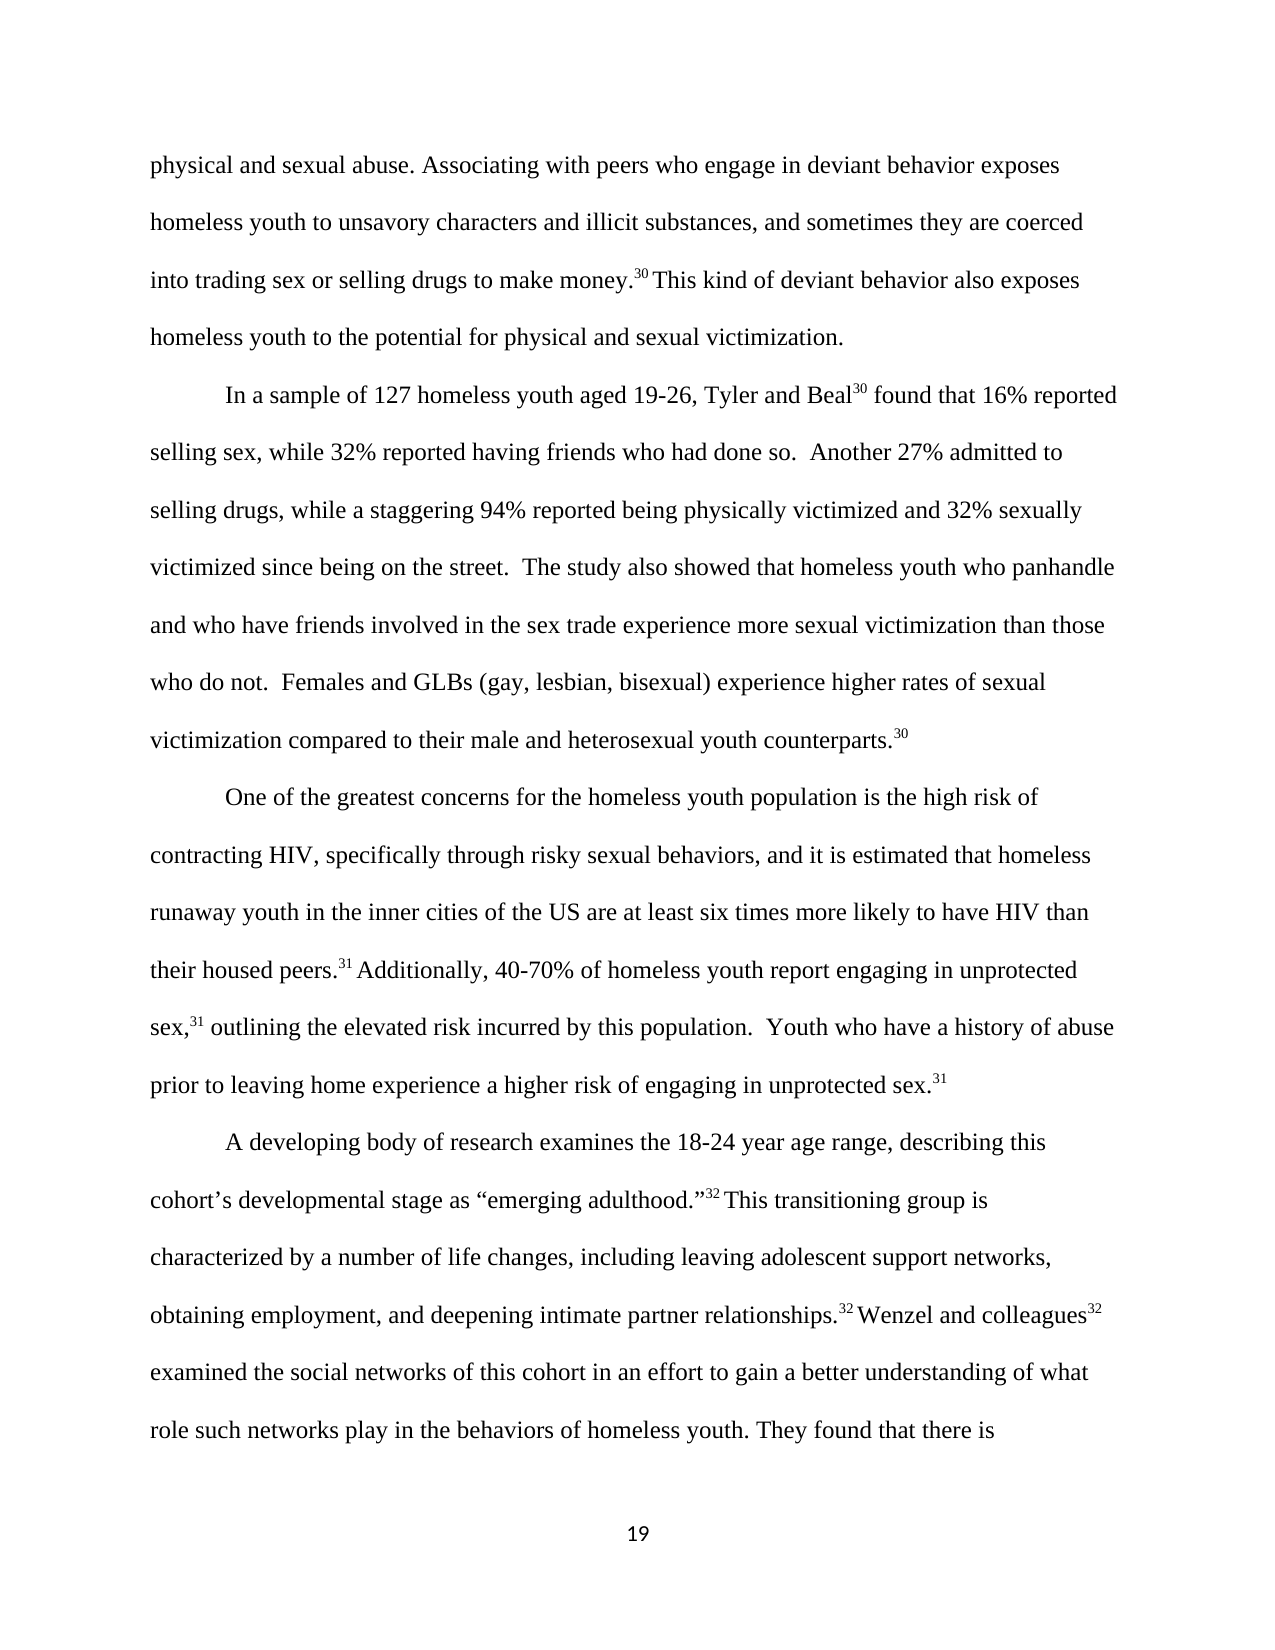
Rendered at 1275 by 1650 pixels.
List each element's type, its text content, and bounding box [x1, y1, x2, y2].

text One of the greatest concerns for the homeless youth population is the high risk of contracting HIV, specifically through risky sexual behaviors, and it is estimated that homeless runaway youth in the inner cities of the US are at least six times more likely to have HIV than their housed peers.31 Additionally, 40-70% of homeless youth report engaging in unprotected sex,31 outlining the elevated risk incurred by this population. Youth who have a history of abuse prior to leaving home experience a higher risk of engaging in unprotected sex.31 [150, 782, 1125, 1099]
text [150, 150, 1125, 351]
text In a sample of 127 homeless youth aged 19-26, Tyler and Beal30 found that 16% reported selling sex, while 32% reported having friends who had done so. Another 27% admitted to selling drugs, while a staggering 94% reported being physically victimized and 32% sexually victimized since being on the street. The study also showed that homeless youth who panhandle and who have friends involved in the sex trade experience more sexual victimization than those who do not. Females and GLBs (gay, lesbian, bisexual) experience higher rates of sexual victimization compared to their male and heterosexual youth counterparts.30 [150, 380, 1125, 754]
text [150, 1127, 1125, 1444]
